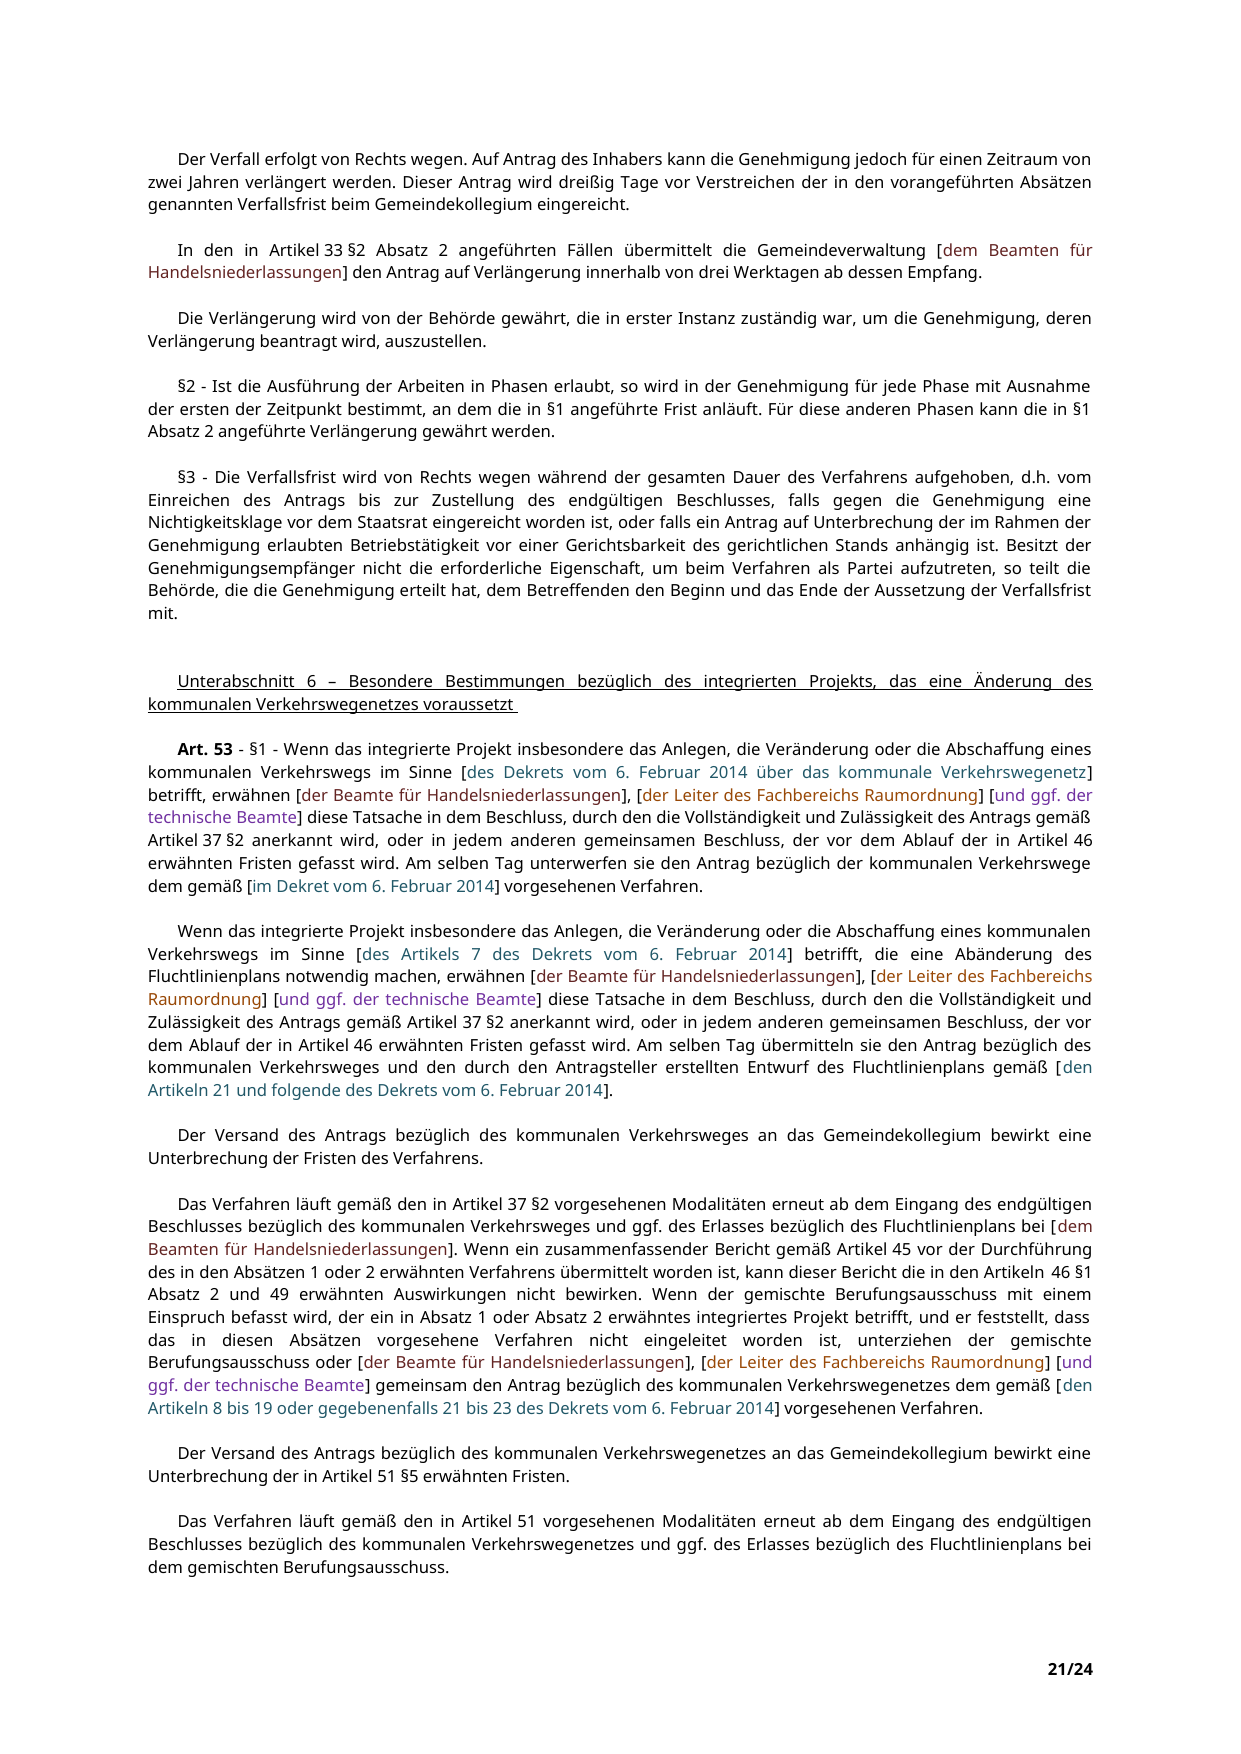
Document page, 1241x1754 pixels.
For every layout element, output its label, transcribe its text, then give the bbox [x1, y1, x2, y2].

text Der Verfall erfolgt von Rechts wegen. Auf Antrag des Inhabers kann die Genehmigung jedoch für einen Zeitraum von zwei Jahren verlängert werden. Dieser Antrag wird dreißig Tage vor Verstreichen der in den vorangeführten Absätzen genannten Verfallsfrist beim Gemeindekollegium eingereicht. [148, 148, 1093, 216]
text In den in Artikel 33 §2 Absatz 2 angeführten Fällen übermittelt die Gemeindeverwaltung [dem Beamten für Handelsniederlassungen] den Antrag auf Verlängerung innerhalb von drei Werktagen ab dessen Empfang. [148, 238, 1093, 284]
text Das Verfahren läuft gemäß den in Artikel 37 §2 vorgesehenen Modalitäten erneut ab dem Eingang des endgültigen Beschlusses bezüglich des kommunalen Verkehrsweges und ggf. des Erlasses bezüglich des Fluchtlinienplans bei [dem Beamten für Handelsniederlassungen]. Wenn ein zusammenfassender Bericht gemäß Artikel 45 vor der Durchführung des in den Absätzen 1 oder 2 erwähnten Verfahrens übermittelt worden ist, kann dieser Bericht die in den Artikeln 46 §1 Absatz 2 und 49 erwähnten Auswirkungen nicht bewirken. Wenn der gemischte Berufungsausschuss mit einem Einspruch befasst wird, der ein in Absatz 1 oder Absatz 2 erwähntes integriertes Projekt betrifft, und er feststellt, dass das in diesen Absätzen vorgesehene Verfahren nicht eingeleitet worden ist, unterziehen der gemischte Berufungsausschuss oder [der Beamte für Handelsniederlassungen], [der Leiter des Fachbereichs Raumordnung] [und ggf. der technische Beamte] gemeinsam den Antrag bezüglich des kommunalen Verkehrswegenetzes dem gemäß [den Artikeln 8 bis 19 oder gegebenenfalls 21 bis 23 des Dekrets vom 6. Februar 2014] vorgesehenen Verfahren. [148, 1192, 1093, 1419]
text Der Versand des Antrags bezüglich des kommunalen Verkehrsweges an das Gemeindekollegium bewirkt eine Unterbrechung der Fristen des Verfahrens. [148, 1124, 1093, 1169]
text Der Versand des Antrags bezüglich des kommunalen Verkehrswegenetzes an das Gemeindekollegium bewirkt eine Unterbrechung der in Artikel 51 §5 erwähnten Fristen. [148, 1442, 1093, 1487]
text §2 - Ist die Ausführung der Arbeiten in Phasen erlaubt, so wird in der Genehmigung für jede Phase mit Ausnahme der ersten der Zeitpunkt bestimmt, an dem die in §1 angeführte Frist anläuft. Für diese anderen Phasen kann die in §1 Absatz 2 angeführte Verlängerung gewährt werden. [148, 375, 1093, 443]
text Die Verlängerung wird von der Behörde gewährt, die in erster Instanz zuständig war, um die Genehmigung, deren Verlängerung beantragt wird, auszustellen. [148, 307, 1093, 352]
subtitle Unterabschnitt 6 – Besondere Bestimmungen bezüglich des integrierten Projekts, das eine Änderung des kommunalen Verkehrswegenetzes voraussetzt [148, 670, 1093, 715]
text Art. 53 - §1 - Wenn das integrierte Projekt insbesondere das Anlegen, die Veränderung oder die Abschaffung eines kommunalen Verkehrswegs im Sinne [des Dekrets vom 6. Februar 2014 über das kommunale Verkehrswegenetz] betrifft, erwähnen [der Beamte für Handelsniederlassungen], [der Leiter des Fachbereichs Raumordnung] [und ggf. der technische Beamte] diese Tatsache in dem Beschluss, durch den die Vollständigkeit und Zulässigkeit des Antrags gemäß Artikel 37 §2 anerkannt wird, oder in jedem anderen gemeinsamen Beschluss, der vor dem Ablauf der in Artikel 46 erwähnten Fristen gefasst wird. Am selben Tag unterwerfen sie den Antrag bezüglich der kommunalen Verkehrswege dem gemäß [im Dekret vom 6. Februar 2014] vorgesehenen Verfahren. [148, 738, 1093, 897]
text Das Verfahren läuft gemäß den in Artikel 51 vorgesehenen Modalitäten erneut ab dem Eingang des endgültigen Beschlusses bezüglich des kommunalen Verkehrswegenetzes und ggf. des Erlasses bezüglich des Fluchtlinienplans bei dem gemischten Berufungsausschuss. [148, 1510, 1093, 1578]
text §3 - Die Verfallsfrist wird von Rechts wegen während der gesamten Dauer des Verfahrens aufgehoben, d.h. vom Einreichen des Antrags bis zur Zustellung des endgültigen Beschlusses, falls gegen die Genehmigung eine Nichtigkeitsklage vor dem Staatsrat eingereicht worden ist, oder falls ein Antrag auf Unterbrechung der im Rahmen der Genehmigung erlaubten Betriebstätigkeit vor einer Gerichtsbarkeit des gerichtlichen Stands anhängig ist. Besitzt der Genehmigungsempfänger nicht die erforderliche Eigenschaft, um beim Verfahren als Partei aufzutreten, so teilt die Behörde, die die Genehmigung erteilt hat, dem Betreffenden den Beginn und das Ende der Aussetzung der Verfallsfrist mit. [148, 466, 1093, 624]
text Wenn das integrierte Projekt insbesondere das Anlegen, die Veränderung oder die Abschaffung eines kommunalen Verkehrswegs im Sinne [des Artikels 7 des Dekrets vom 6. Februar 2014] betrifft, die eine Abänderung des Fluchtlinienplans notwendig machen, erwähnen [der Beamte für Handelsniederlassungen], [der Leiter des Fachbereichs Raumordnung] [und ggf. der technische Beamte] diese Tatsache in dem Beschluss, durch den die Vollständigkeit und Zulässigkeit des Antrags gemäß Artikel 37 §2 anerkannt wird, oder in jedem anderen gemeinsamen Beschluss, der vor dem Ablauf der in Artikel 46 erwähnten Fristen gefasst wird. Am selben Tag übermitteln sie den Antrag bezüglich des kommunalen Verkehrsweges und den durch den Antragsteller erstellten Entwurf des Fluchtlinienplans gemäß [den Artikeln 21 und folgende des Dekrets vom 6. Februar 2014]. [148, 920, 1093, 1101]
